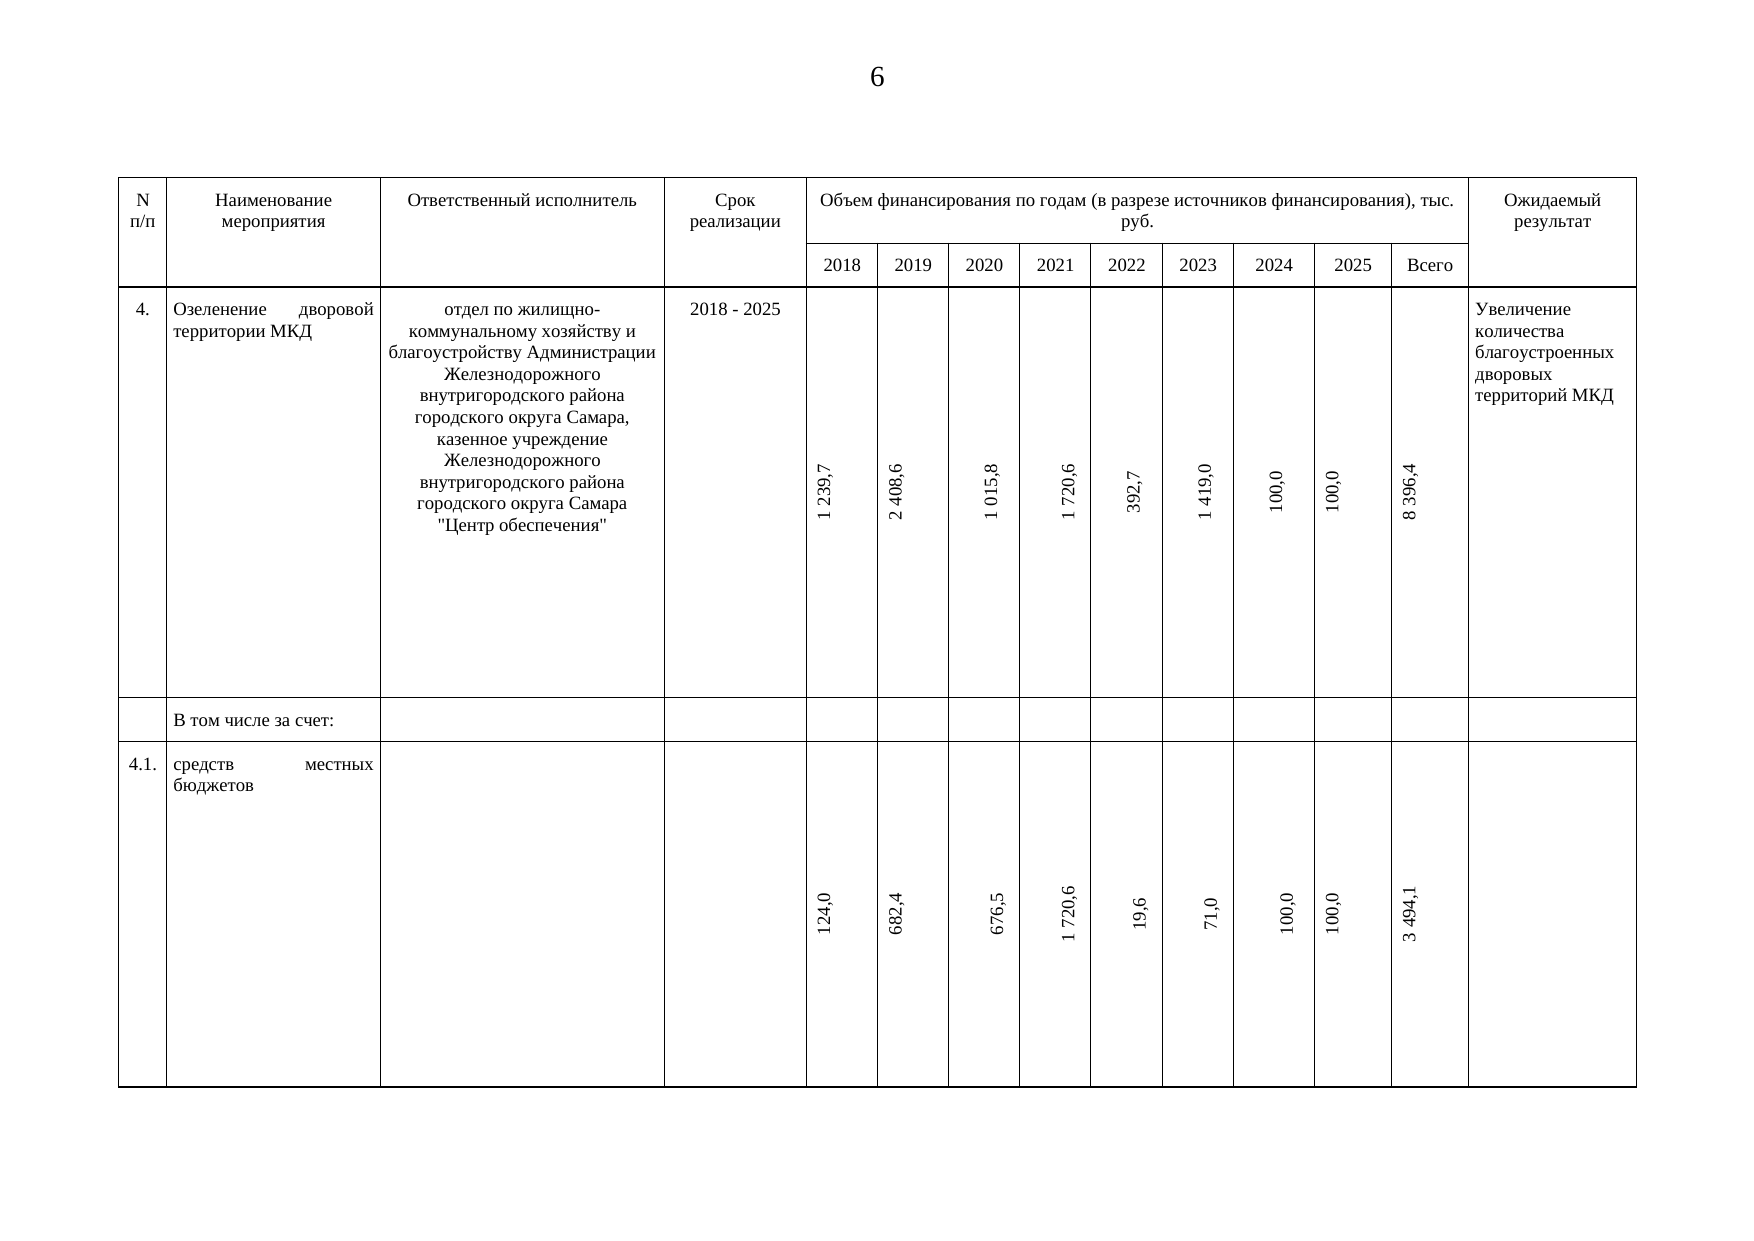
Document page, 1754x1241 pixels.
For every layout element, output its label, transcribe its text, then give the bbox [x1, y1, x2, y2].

table_cell 100,0 [1315, 288, 1391, 697]
table_cell 2021 [1020, 244, 1090, 286]
table_cell [665, 698, 806, 741]
table_cell 2018 [807, 244, 877, 286]
table_cell Озеленение дворовой территории МКД [167, 288, 380, 697]
table_cell отдел по жилищно-коммунальному хозяйству и благоустройству Администрации Железнодорожного внутригородского района городского округа Самара, казенное учреждение Железнодорожного внутригородского района городского округа Самара "Центр обеспечения" [381, 288, 664, 697]
table_cell [381, 698, 664, 741]
table_cell 71,0 [1163, 742, 1233, 1086]
table_cell [1469, 698, 1636, 741]
table_cell [665, 742, 806, 1086]
table_header Объем финансирования по годам (в разрезе источников финансирования), тыс. руб. [807, 178, 1468, 243]
table_cell [119, 698, 166, 741]
table_cell 2025 [1315, 244, 1391, 286]
table_cell 2022 [1091, 244, 1162, 286]
table_cell [878, 698, 948, 741]
table_cell 4.1. [119, 742, 166, 1086]
table_cell 2024 [1234, 244, 1314, 286]
table_cell 100,0 [1315, 742, 1391, 1086]
table_cell 1 239,7 [807, 288, 877, 697]
table_cell [1234, 698, 1314, 741]
table_cell [1469, 742, 1636, 1086]
table_cell 3 494,1 [1392, 742, 1468, 1086]
table_cell Всего [1392, 244, 1468, 286]
table_cell [381, 742, 664, 1086]
table_cell 100,0 [1234, 742, 1314, 1086]
table_cell 1 720,6 [1020, 742, 1090, 1086]
table_cell [1315, 698, 1391, 741]
table_cell Увеличение количества благоустроенных дворовых территорий МКД [1469, 288, 1636, 697]
table_cell [807, 698, 877, 741]
table_cell 392,7 [1091, 288, 1162, 697]
table_header Ответственный исполнитель [381, 178, 664, 286]
table_cell 100,0 [1234, 288, 1314, 697]
table_cell 19,6 [1091, 742, 1162, 1086]
table_cell 2 408,6 [878, 288, 948, 697]
table_header N п/п [119, 178, 166, 286]
table_cell [1163, 698, 1233, 741]
table_cell 676,5 [949, 742, 1019, 1086]
table_cell 1 720,6 [1020, 288, 1090, 697]
table_cell 124,0 [807, 742, 877, 1086]
table_header Срок реализации [665, 178, 806, 286]
table_cell 1 419,0 [1163, 288, 1233, 697]
table_cell 682,4 [878, 742, 948, 1086]
table_cell В том числе за счет: [167, 698, 380, 741]
table_cell 2018 - 2025 [665, 288, 806, 697]
table_cell 2023 [1163, 244, 1233, 286]
table_cell 2019 [878, 244, 948, 286]
table_cell 8 396,4 [1392, 288, 1468, 697]
table_cell [1091, 698, 1162, 741]
table_cell 1 015,8 [949, 288, 1019, 697]
table_cell [1392, 698, 1468, 741]
table_header Ожидаемый результат [1469, 178, 1636, 286]
table_cell 2020 [949, 244, 1019, 286]
table_cell средств местных бюджетов [167, 742, 380, 1086]
table_cell 4. [119, 288, 166, 697]
table_cell [1020, 698, 1090, 741]
table_cell [949, 698, 1019, 741]
table_header Наименование мероприятия [167, 178, 380, 286]
